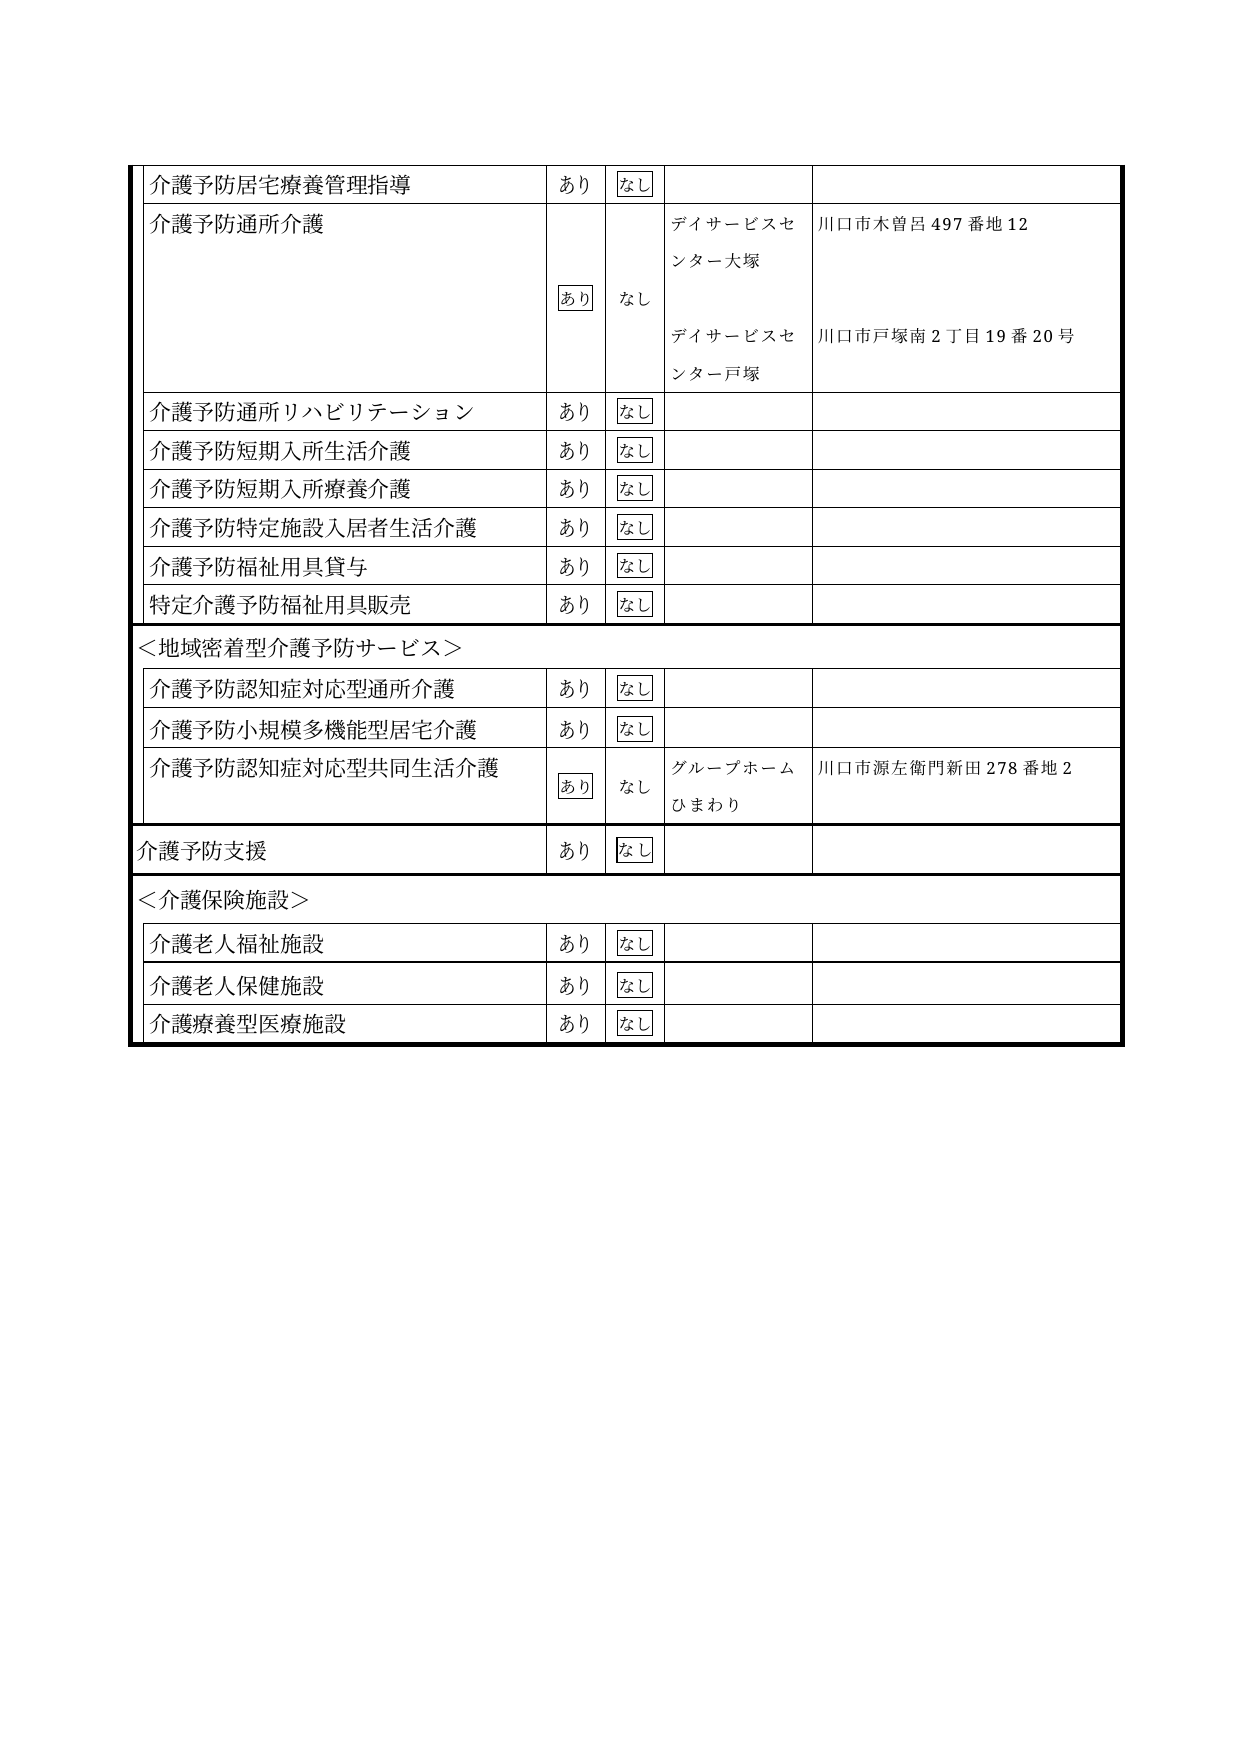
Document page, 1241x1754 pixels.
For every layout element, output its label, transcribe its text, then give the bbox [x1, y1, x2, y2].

table_cell なし [606, 669, 664, 707]
table_cell なし [606, 393, 664, 430]
table_cell [813, 431, 1120, 469]
table_cell ＜介護保険施設＞ [133, 876, 1120, 923]
table_cell なし [606, 508, 664, 546]
table_cell グループホームひまわり [665, 748, 812, 823]
table_cell 介護予防特定施設入居者生活介護 [144, 508, 546, 546]
table_cell [665, 1005, 812, 1042]
table_cell 介護予防居宅療養管理指導 [144, 166, 546, 203]
table_cell [133, 923, 143, 1042]
table_cell あり [547, 924, 605, 961]
table_cell なし [606, 963, 664, 1004]
table_cell あり [547, 708, 605, 747]
table_cell [813, 1005, 1120, 1042]
table_cell 特定介護予防福祉用具販売 [144, 585, 546, 623]
table_cell あり [547, 748, 605, 823]
table_cell [813, 585, 1120, 623]
table_cell [665, 826, 812, 873]
table_cell [813, 963, 1120, 1004]
table_cell [133, 668, 143, 823]
table_cell なし [606, 470, 664, 507]
table_cell [665, 963, 812, 1004]
table_cell [665, 669, 812, 707]
table_cell なし [606, 1005, 664, 1042]
table_cell なし [606, 166, 664, 203]
table_cell あり [547, 470, 605, 507]
table_cell 川口市源左衛門新田278番地2 [813, 748, 1120, 823]
table_cell [665, 470, 812, 507]
table_cell 介護予防支援 [133, 826, 546, 873]
table_cell [813, 826, 1120, 873]
table_cell 介護予防認知症対応型共同生活介護 [144, 748, 546, 823]
table_cell 介護予防小規模多機能型居宅介護 [144, 708, 546, 747]
table_cell なし [606, 748, 664, 823]
table_cell なし [606, 547, 664, 584]
table_cell 川口市木曽呂497番地12 川口市戸塚南2丁目19番20号 [813, 204, 1120, 392]
table_cell あり [547, 669, 605, 707]
table_cell なし [606, 585, 664, 623]
table_cell [665, 585, 812, 623]
table_cell 介護予防短期入所療養介護 [144, 470, 546, 507]
table_cell [813, 393, 1120, 430]
table_cell ＜地域密着型介護予防サービス＞ [133, 626, 1120, 668]
table_cell デイサービスセンター大塚 デイサービスセンター戸塚 [665, 204, 812, 392]
table_cell あり [547, 431, 605, 469]
table_cell なし [606, 826, 664, 873]
table_cell 介護予防通所リハビリテーション [144, 393, 546, 430]
table_cell [665, 924, 812, 961]
table_cell [665, 708, 812, 747]
table_cell なし [606, 708, 664, 747]
table_cell [813, 508, 1120, 546]
table_cell あり [547, 547, 605, 584]
table_cell 介護老人保健施設 [144, 963, 546, 1004]
table_cell あり [547, 1005, 605, 1042]
table_cell なし [606, 204, 664, 392]
table_cell [665, 508, 812, 546]
table_cell 介護予防通所介護 [144, 204, 546, 392]
table_cell 介護予防福祉用具貸与 [144, 547, 546, 584]
table_cell 介護予防短期入所生活介護 [144, 431, 546, 469]
table_cell [665, 547, 812, 584]
table_cell 介護予防認知症対応型通所介護 [144, 669, 546, 707]
table_cell なし [606, 924, 664, 961]
table_cell あり [547, 166, 605, 203]
table_cell あり [547, 826, 605, 873]
table_cell [813, 708, 1120, 747]
table_cell あり [547, 585, 605, 623]
table_cell あり [547, 204, 605, 392]
table_cell [813, 669, 1120, 707]
table_cell [665, 431, 812, 469]
table_cell [813, 547, 1120, 584]
table_cell [813, 924, 1120, 961]
table_cell あり [547, 393, 605, 430]
table_cell 介護療養型医療施設 [144, 1005, 546, 1042]
table_cell あり [547, 508, 605, 546]
table_cell あり [547, 963, 605, 1004]
table_cell [665, 393, 812, 430]
table_cell 介護老人福祉施設 [144, 924, 546, 961]
table_cell [813, 470, 1120, 507]
table_cell [665, 166, 812, 203]
table_cell なし [606, 431, 664, 469]
table_cell [813, 166, 1120, 203]
